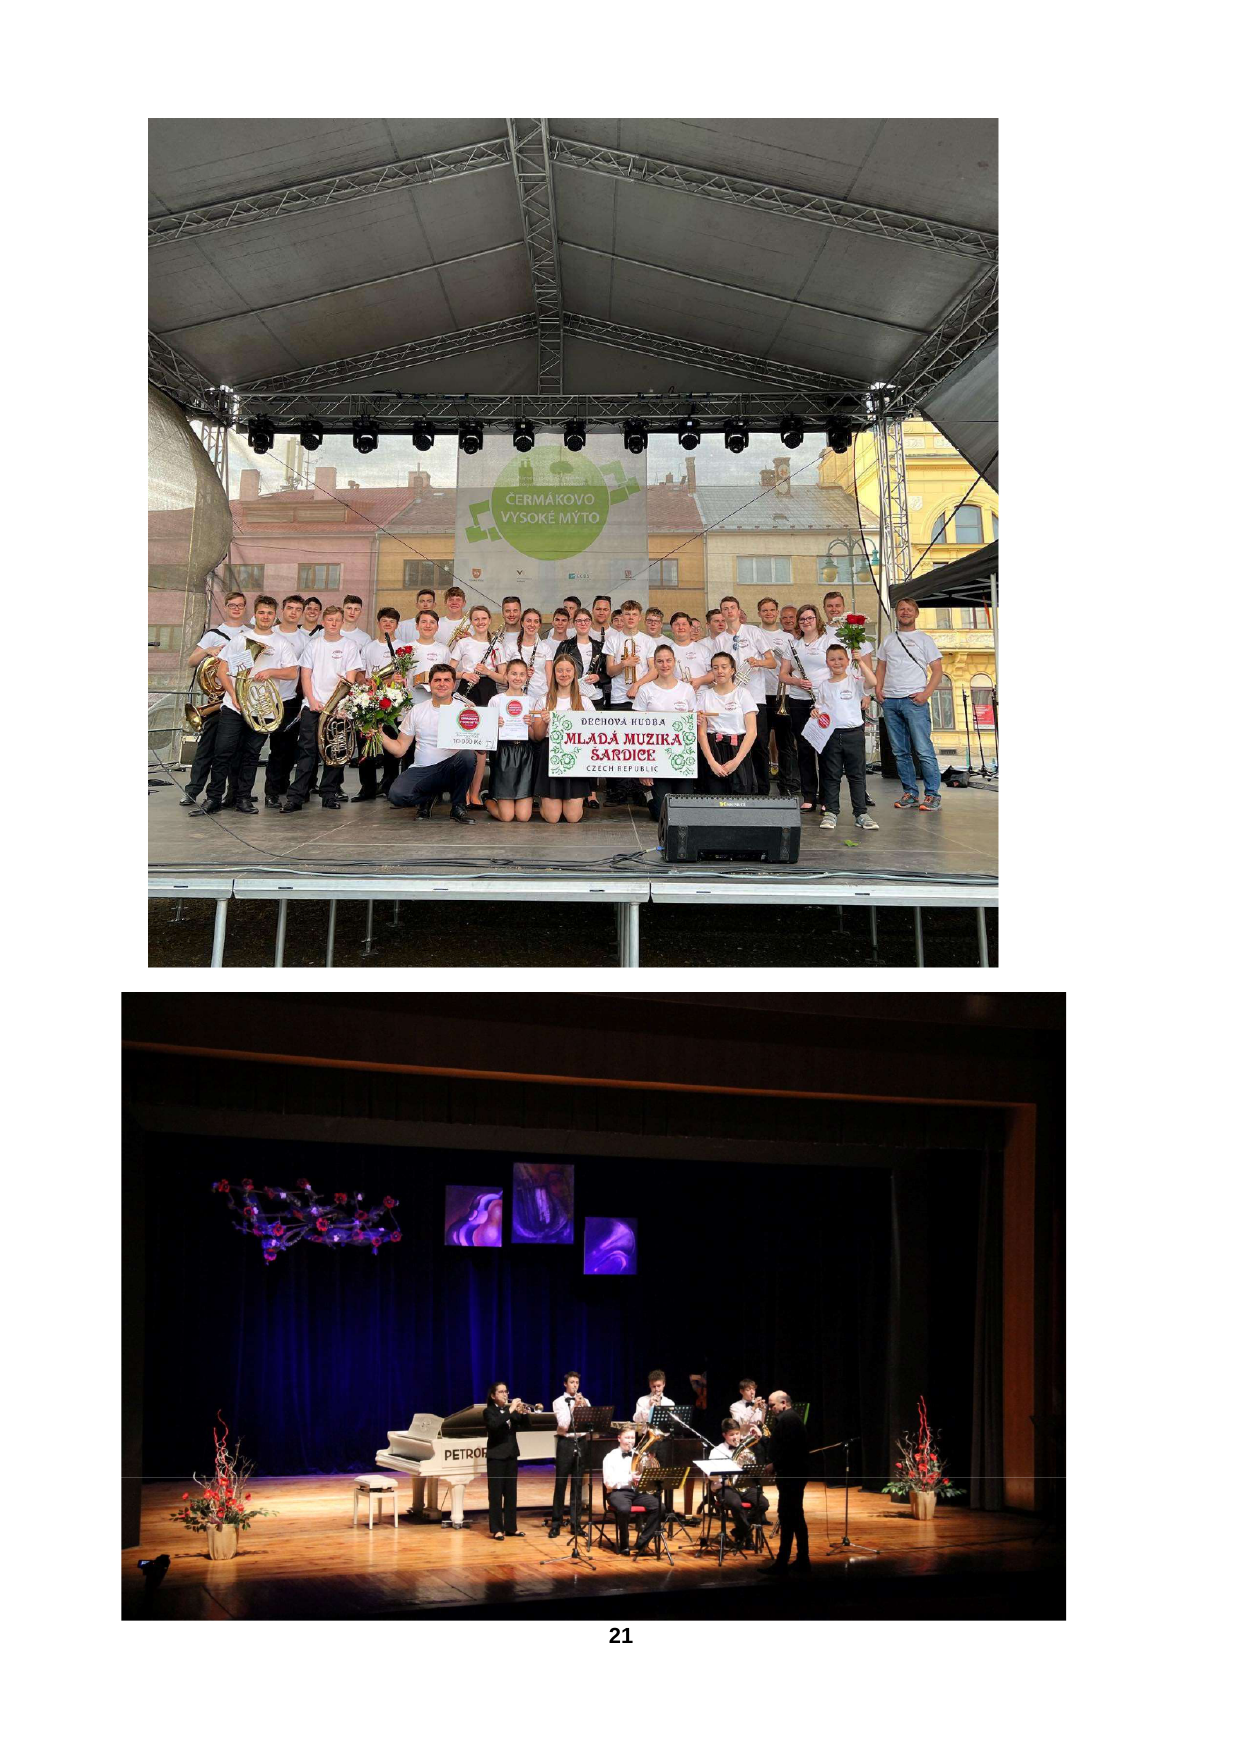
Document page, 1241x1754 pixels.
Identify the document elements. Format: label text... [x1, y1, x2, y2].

picture [121, 118, 1067, 1621]
text 21 [150, 1623, 1092, 1649]
